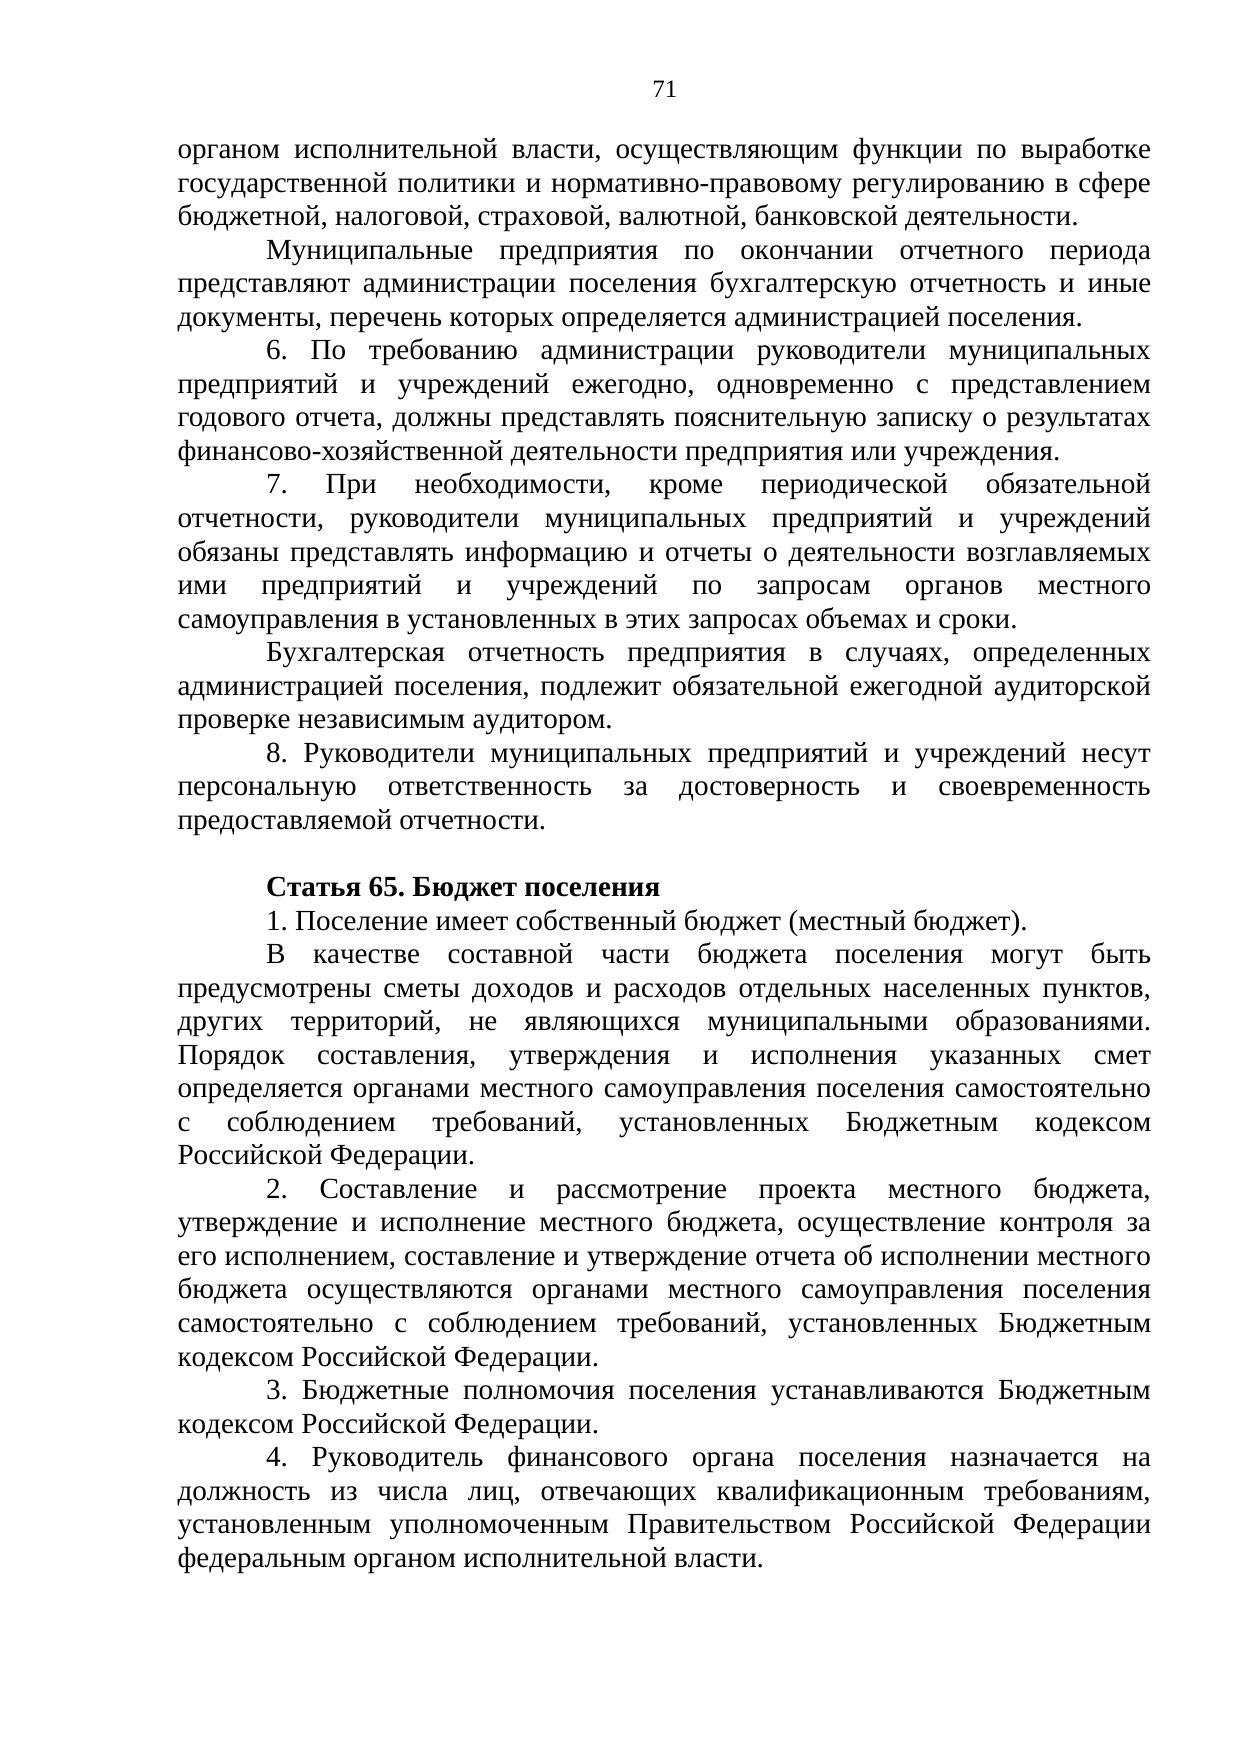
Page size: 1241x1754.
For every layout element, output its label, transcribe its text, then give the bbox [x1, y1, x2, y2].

text 6. По требованию администрации руководители муниципальных предприятий и учреждений ежегодно, одновременно с представлением годового отчета, должны представлять пояснительную записку о результатах финансово-хозяйственной деятельности предприятия или учреждения. [177, 332, 1152, 467]
text 1. Поселение имеет собственный бюджет (местный бюджет). [177, 903, 1152, 936]
text 8. Руководители муниципальных предприятий и учреждений несут персональную ответственность за достоверность и своевременность предоставляемой отчетности. [177, 735, 1152, 836]
text Муниципальные предприятия по окончании отчетного периода представляют администрации поселения бухгалтерскую отчетность и иные документы, перечень которых определяется администрацией поселения. [177, 232, 1152, 332]
text 2. Составление и рассмотрение проекта местного бюджета, утверждение и исполнение местного бюджета, осуществление контроля за его исполнением, составление и утверждение отчета об исполнении местного бюджета осуществляются органами местного самоуправления поселения самостоятельно с соблюдением требований, установленных Бюджетным кодексом Российской Федерации. [177, 1171, 1152, 1372]
text Статья 65. Бюджет поселения [177, 869, 1152, 903]
text В качестве составной части бюджета поселения могут быть предусмотрены сметы доходов и расходов отдельных населенных пунктов, других территорий, не являющихся муниципальными образованиями. Порядок составления, утверждения и исполнения указанных смет определяется органами местного самоуправления поселения самостоятельно с соблюдением требований, установленных Бюджетным кодексом Российской Федерации. [177, 936, 1152, 1171]
text 4. Руководитель финансового органа поселения назначается на должность из числа лиц, отвечающих квалификационным требованиям, установленным уполномоченным Правительством Российской Федерации федеральным органом исполнительной власти. [177, 1439, 1152, 1573]
text 7. При необходимости, кроме периодической обязательной отчетности, руководители муниципальных предприятий и учреждений обязаны представлять информацию и отчеты о деятельности возглавляемых ими предприятий и учреждений по запросам органов местного самоуправления в установленных в этих запросах объемах и сроки. [177, 467, 1152, 634]
text Бухгалтерская отчетность предприятия в случаях, определенных администрацией поселения, подлежит обязательной ежегодной аудиторской проверке независимым аудитором. [177, 634, 1152, 735]
text 3. Бюджетные полномочия поселения устанавливаются Бюджетным кодексом Российской Федерации. [177, 1372, 1152, 1439]
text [177, 131, 1152, 232]
